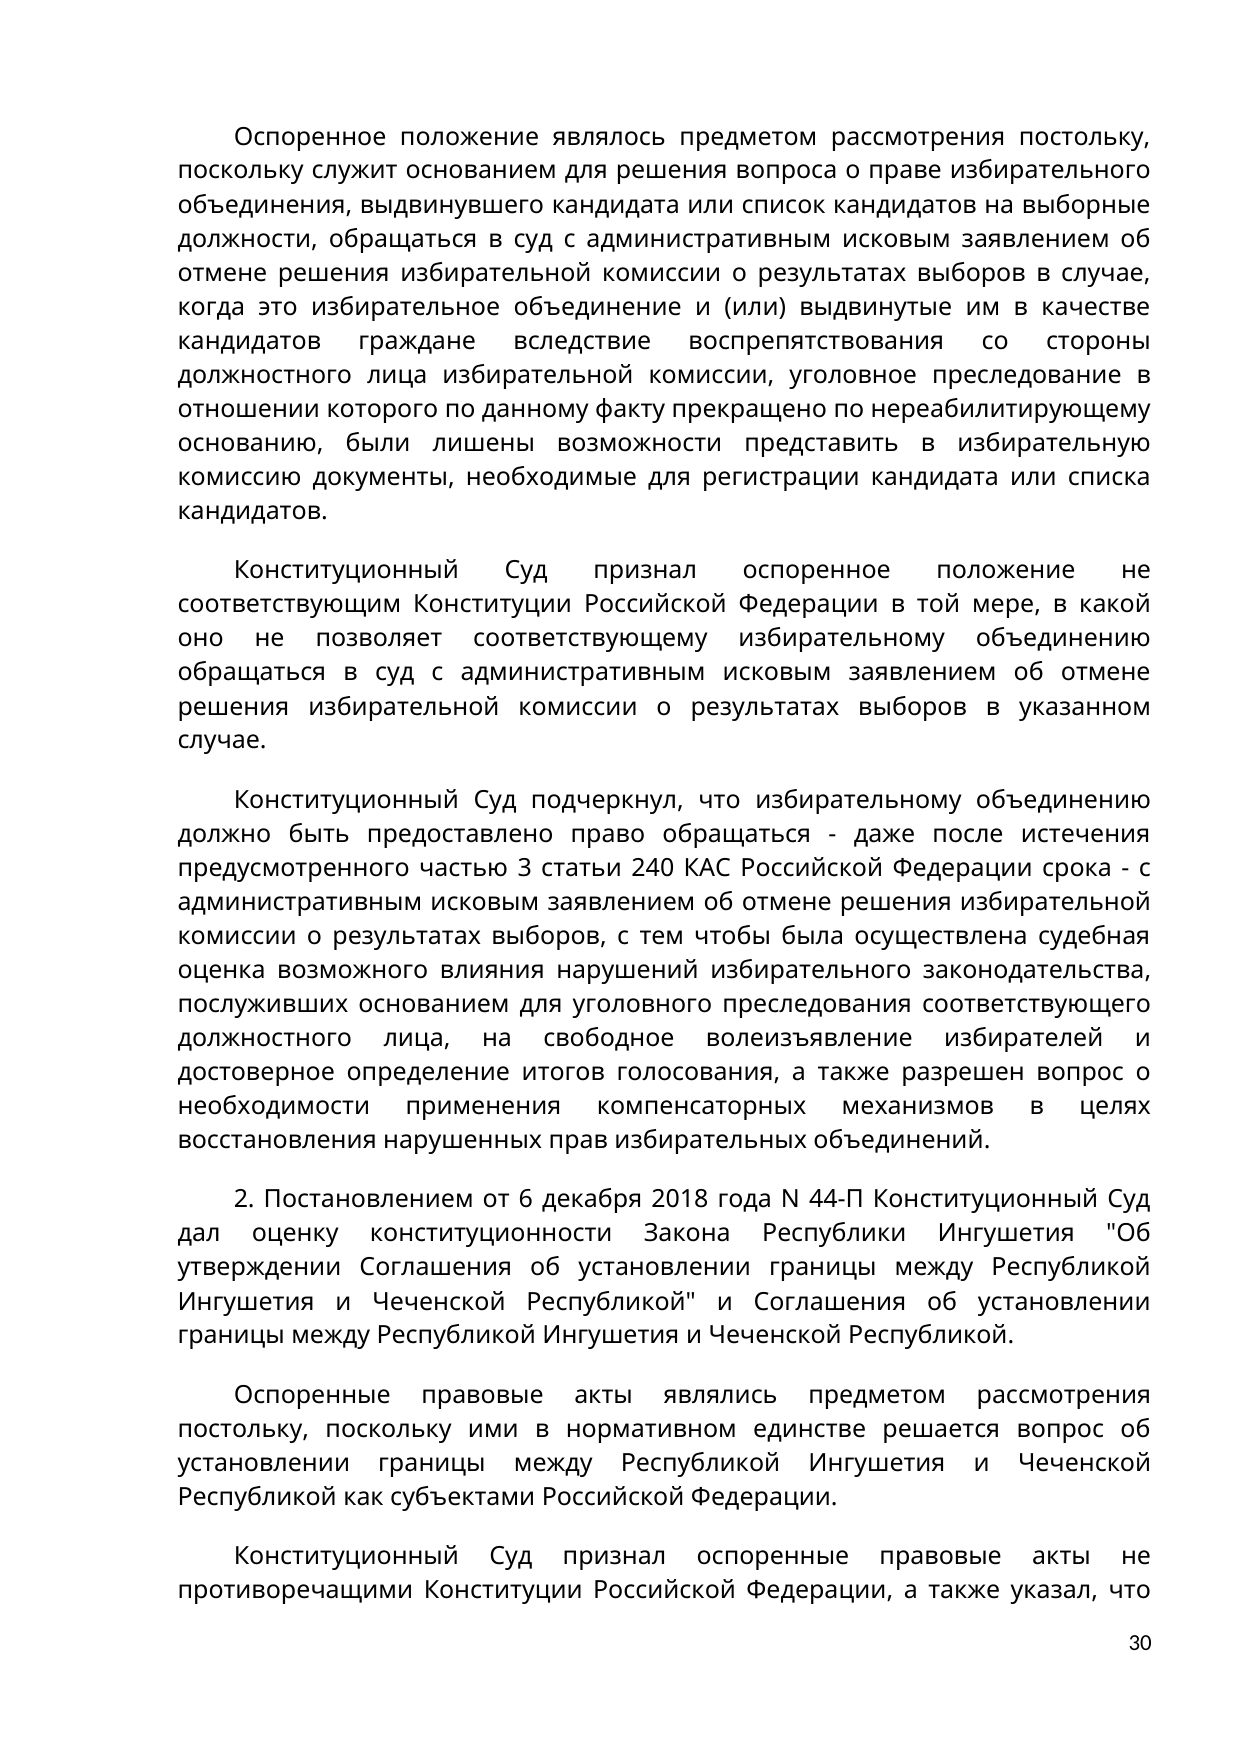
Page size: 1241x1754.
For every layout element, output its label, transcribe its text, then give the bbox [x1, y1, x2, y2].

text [177, 1537, 1152, 1606]
text Оспоренное положение являлось предметом рассмотрения постольку, поскольку служит основанием для решения вопроса о праве избирательного объединения, выдвинувшего кандидата или список кандидатов на выборные должности, обращаться в суд с административным исковым заявлением об отмене решения избирательной комиссии о результатах выборов в случае, когда это избирательное объединение и (или) выдвинутые им в качестве кандидатов граждане вследствие воспрепятствования со стороны должностного лица избирательной комиссии, уголовное преследование в отношении которого по данному факту прекращено по нереабилитирующему основанию, были лишены возможности представить в избирательную комиссию документы, необходимые для регистрации кандидата или списка кандидатов. [177, 118, 1152, 527]
text Оспоренные правовые акты являлись предметом рассмотрения постольку, поскольку ими в нормативном единстве решается вопрос об установлении границы между Республикой Ингушетия и Чеченской Республикой как субъектами Российской Федерации. [177, 1376, 1152, 1512]
text 2. Постановлением от 6 декабря 2018 года N 44-П Конституционный Суд дал оценку конституционности Закона Республики Ингушетия "Об утверждении Соглашения об установлении границы между Республикой Ингушетия и Чеченской Республикой" и Соглашения об установлении границы между Республикой Ингушетия и Чеченской Республикой. [177, 1181, 1152, 1351]
text Конституционный Суд подчеркнул, что избирательному объединению должно быть предоставлено право обращаться - даже после истечения предусмотренного частью 3 статьи 240 КАС Российской Федерации срока - с административным исковым заявлением об отмене решения избирательной комиссии о результатах выборов, с тем чтобы была осуществлена судебная оценка возможного влияния нарушений избирательного законодательства, послуживших основанием для уголовного преследования соответствующего должностного лица, на свободное волеизъявление избирателей и достоверное определение итогов голосования, а также разрешен вопрос о необходимости применения компенсаторных механизмов в целях восстановления нарушенных прав избирательных объединений. [177, 781, 1152, 1156]
text Конституционный Суд признал оспоренное положение не соответствующим Конституции Российской Федерации в той мере, в какой оно не позволяет соответствующему избирательному объединению обращаться в суд с административным исковым заявлением об отмене решения избирательной комиссии о результатах выборов в указанном случае. [177, 552, 1152, 756]
